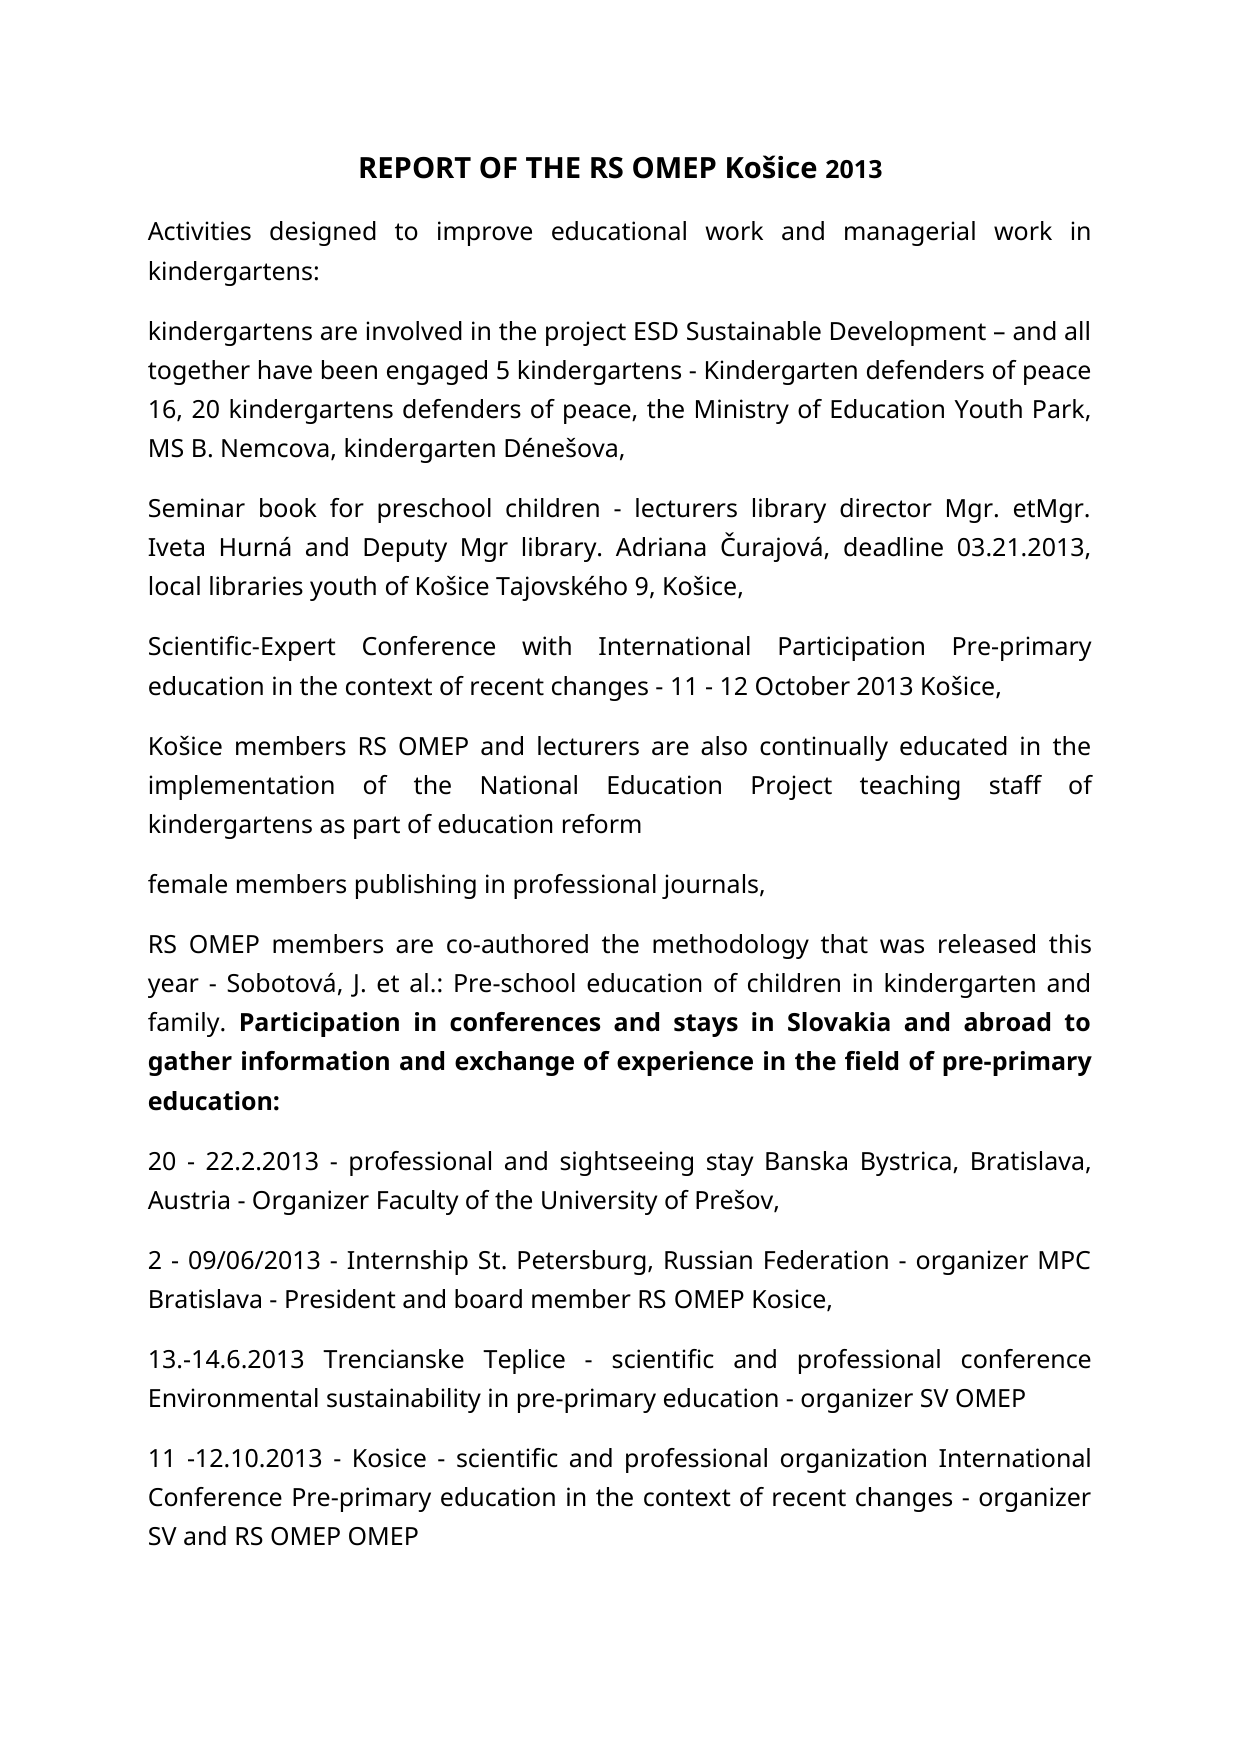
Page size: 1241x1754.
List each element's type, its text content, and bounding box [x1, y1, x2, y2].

text 11 -12.10.2013 - Kosice - scientific and professional organization International Conference Pre-primary education in the context of recent changes - organizer SV and RS OMEP OMEP [148, 1441, 1093, 1553]
text 13.-14.6.2013 Trencianske Teplice - scientific and professional conference Environmental sustainability in pre-primary education - organizer SV OMEP [148, 1342, 1093, 1415]
text Seminar book for preschool children - lecturers library director Mgr. etMgr. Iveta Hurná and Deputy Mgr library. Adriana Čurajová, deadline 03.21.2013, local libraries youth of Košice Tajovského 9, Košice, [148, 491, 1093, 603]
text Košice members RS OMEP and lecturers are also continually educated in the implementation of the National Education Project teaching staff of kindergartens as part of education reform [148, 728, 1093, 841]
text RS OMEP members are co-authored the methodology that was released this year - Sobotová, J. et al.: Pre-school education of children in kindergarten and family. Participation in conferences and stays in Slovakia and abroad to gather information and exchange of experience in the field of pre-primary education: [148, 927, 1093, 1117]
text Scientific-Expert Conference with International Participation Pre-primary education in the context of recent changes - 11 - 12 October 2013 Košice, [148, 629, 1093, 702]
text Activities designed to improve educational work and managerial work in kindergartens: [148, 214, 1093, 287]
text 2 - 09/06/2013 - Internship St. Petersburg, Russian Federation - organizer MPC Bratislava - President and board member RS ​​OMEP Kosice, [148, 1242, 1093, 1316]
text REPORT OF THE RS OMEP Košice 2013 [148, 148, 1093, 187]
text female members publishing in professional journals, [148, 867, 1093, 901]
text 20 - 22.2.2013 - professional and sightseeing stay Banska Bystrica, Bratislava, Austria - Organizer Faculty of the University of Prešov, [148, 1143, 1093, 1216]
text kindergartens are involved in the project ESD Sustainable Development – and all together have been engaged 5 kindergartens - Kindergarten defenders of peace 16, 20 kindergartens defenders of peace, the Ministry of Education Youth Park, MS B. Nemcova, kindergarten Dénešova, [148, 313, 1093, 465]
